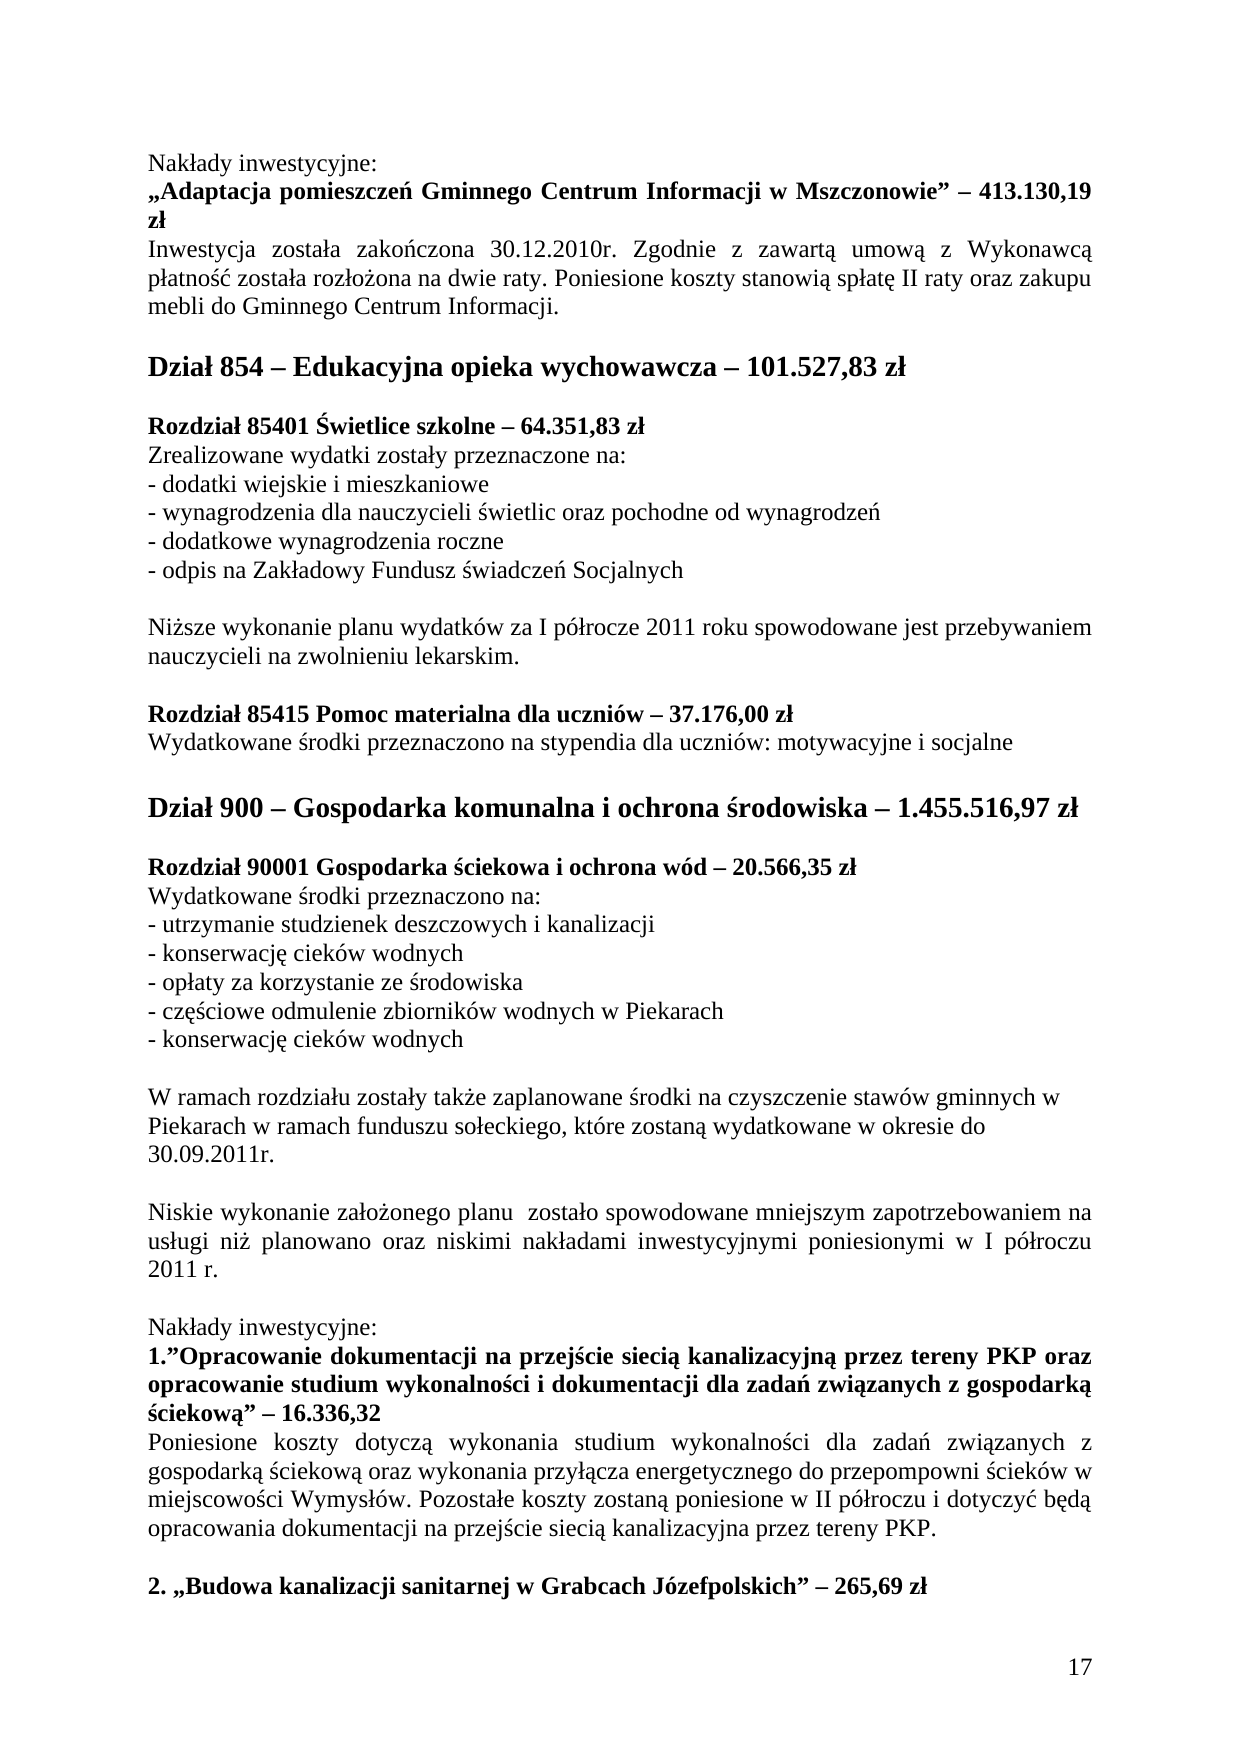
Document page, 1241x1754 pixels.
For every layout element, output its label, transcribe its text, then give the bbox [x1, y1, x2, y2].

text Dział 900 – Gospodarka komunalna i ochrona środowiska – 1.455.516,97 zł [148, 790, 1093, 823]
text - konserwację cieków wodnych [148, 1024, 1093, 1053]
text W ramach rozdziału zostały także zaplanowane środki na czyszczenie stawów gminnych w [148, 1082, 1093, 1111]
text Inwestycja została zakończona 30.12.2010r. Zgodnie z zawartą umową z Wykonawcą płatność została rozłożona na dwie raty. Poniesione koszty stanowią spłatę II raty oraz zakupu mebli do Gminnego Centrum Informacji. [148, 234, 1093, 320]
text Rozdział 85415 Pomoc materialna dla uczniów – 37.176,00 zł [148, 699, 1093, 727]
text 30.09.2011r. [148, 1139, 1093, 1168]
text Rozdział 85401 Świetlice szkolne – 64.351,83 zł [148, 411, 1093, 440]
text Nakłady inwestycyjne: [148, 148, 1093, 176]
text Wydatkowane środki przeznaczono na stypendia dla uczniów: motywacyjne i socjalne [148, 727, 1093, 756]
text - utrzymanie studzienek deszczowych i kanalizacji [148, 909, 1093, 938]
text Rozdział 90001 Gospodarka ściekowa i ochrona wód – 20.566,35 zł [148, 852, 1093, 881]
text - dodatki wiejskie i mieszkaniowe [148, 469, 1093, 497]
text Wydatkowane środki przeznaczono na: [148, 881, 1093, 909]
text „Adaptacja pomieszczeń Gminnego Centrum Informacji w Mszczonowie” – 413.130,19 zł [148, 176, 1093, 234]
text 1.”Opracowanie dokumentacji na przejście siecią kanalizacyjną przez tereny PKP oraz opracowanie studium wykonalności i dokumentacji dla zadań związanych z gospodarką ściekową” – 16.336,32 [148, 1341, 1093, 1427]
text Poniesione koszty dotyczą wykonania studium wykonalności dla zadań związanych z gospodarką ściekową oraz wykonania przyłącza energetycznego do przepompowni ścieków w miejscowości Wymysłów. Pozostałe koszty zostaną poniesione w II półroczu i dotyczyć będą opracowania dokumentacji na przejście siecią kanalizacyjna przez tereny PKP. [148, 1427, 1093, 1542]
text - konserwację cieków wodnych [148, 938, 1093, 967]
text - wynagrodzenia dla nauczycieli świetlic oraz pochodne od wynagrodzeń [148, 497, 1093, 526]
text 2. „Budowa kanalizacji sanitarnej w Grabcach Józefpolskich” – 265,69 zł [148, 1571, 1093, 1599]
text - dodatkowe wynagrodzenia roczne [148, 526, 1093, 555]
text Dział 854 – Edukacyjna opieka wychowawcza – 101.527,83 zł [148, 349, 1093, 382]
text Niższe wykonanie planu wydatków za I półrocze 2011 roku spowodowane jest przebywaniem nauczycieli na zwolnieniu lekarskim. [148, 612, 1093, 670]
text - odpis na Zakładowy Fundusz świadczeń Socjalnych [148, 555, 1093, 584]
text Nakłady inwestycyjne: [148, 1312, 1093, 1341]
text - częściowe odmulenie zbiorników wodnych w Piekarach [148, 996, 1093, 1024]
text - opłaty za korzystanie ze środowiska [148, 967, 1093, 996]
text Piekarach w ramach funduszu sołeckiego, które zostaną wydatkowane w okresie do [148, 1111, 1093, 1139]
text Niskie wykonanie założonego planu zostało spowodowane mniejszym zapotrzebowaniem na usługi niż planowano oraz niskimi nakładami inwestycyjnymi poniesionymi w I półroczu 2011 r. [148, 1197, 1093, 1283]
text Zrealizowane wydatki zostały przeznaczone na: [148, 440, 1093, 469]
